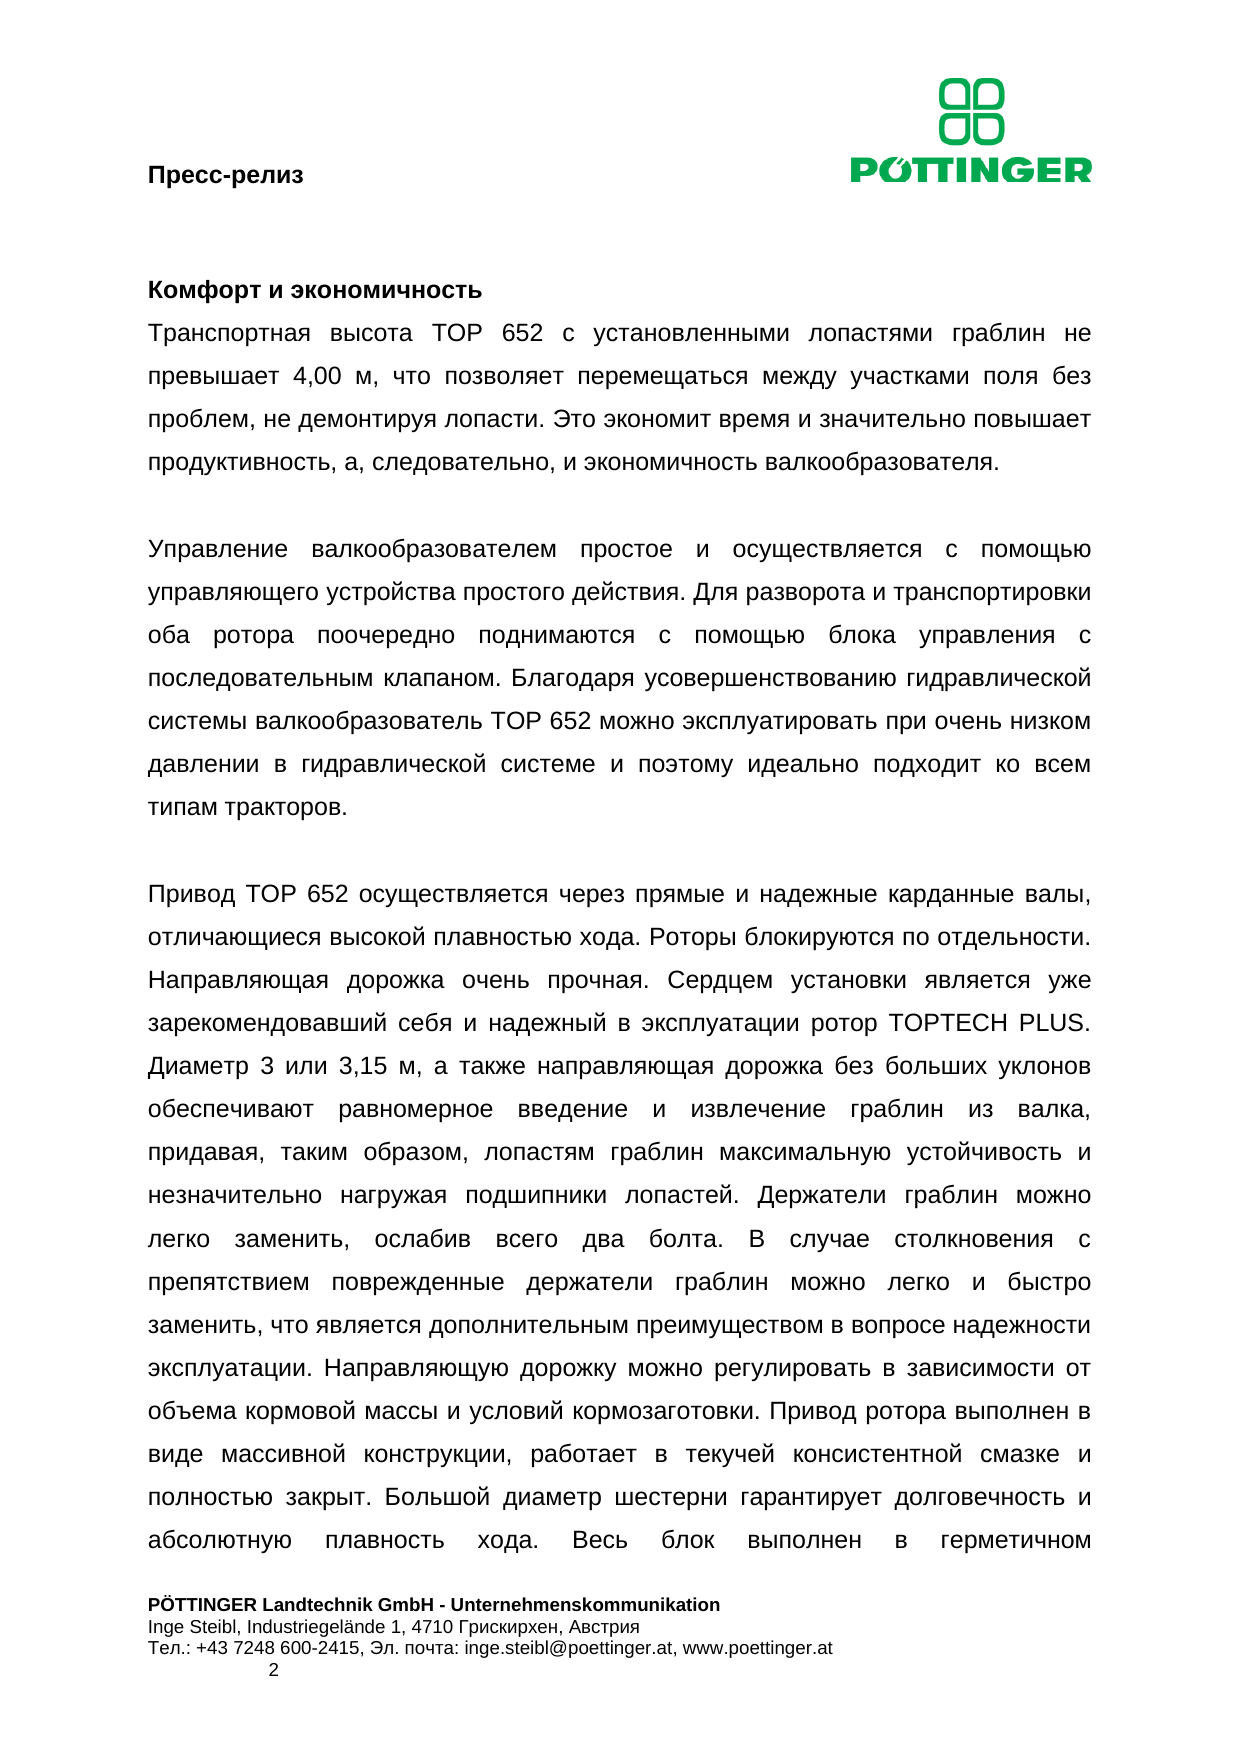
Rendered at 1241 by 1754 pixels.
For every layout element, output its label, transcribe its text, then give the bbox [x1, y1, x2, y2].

text Транспортная высота TOP 652 с установленными лопастями граблин не превышает 4,00 м, что позволяет перемещаться между участками поля без проблем, не демонтируя лопасти. Это экономит время и значительно повышает продуктивность, а, следовательно, и экономичность валкообразователя. [148, 318, 1093, 476]
text Комфорт и экономичность [148, 275, 1093, 304]
picture [850, 78, 1093, 181]
text Управление валкообразователем простое и осуществляется с помощью управляющего устройства простого действия. Для разворота и транспортировки оба ротора поочередно поднимаются с помощью блока управления с последовательным клапаном. Благодаря усовершенствованию гидравлической системы валкообразователь TOP 652 можно эксплуатировать при очень низком давлении в гидравлической системе и поэтому идеально подходит ко всем типам тракторов. [148, 534, 1093, 821]
